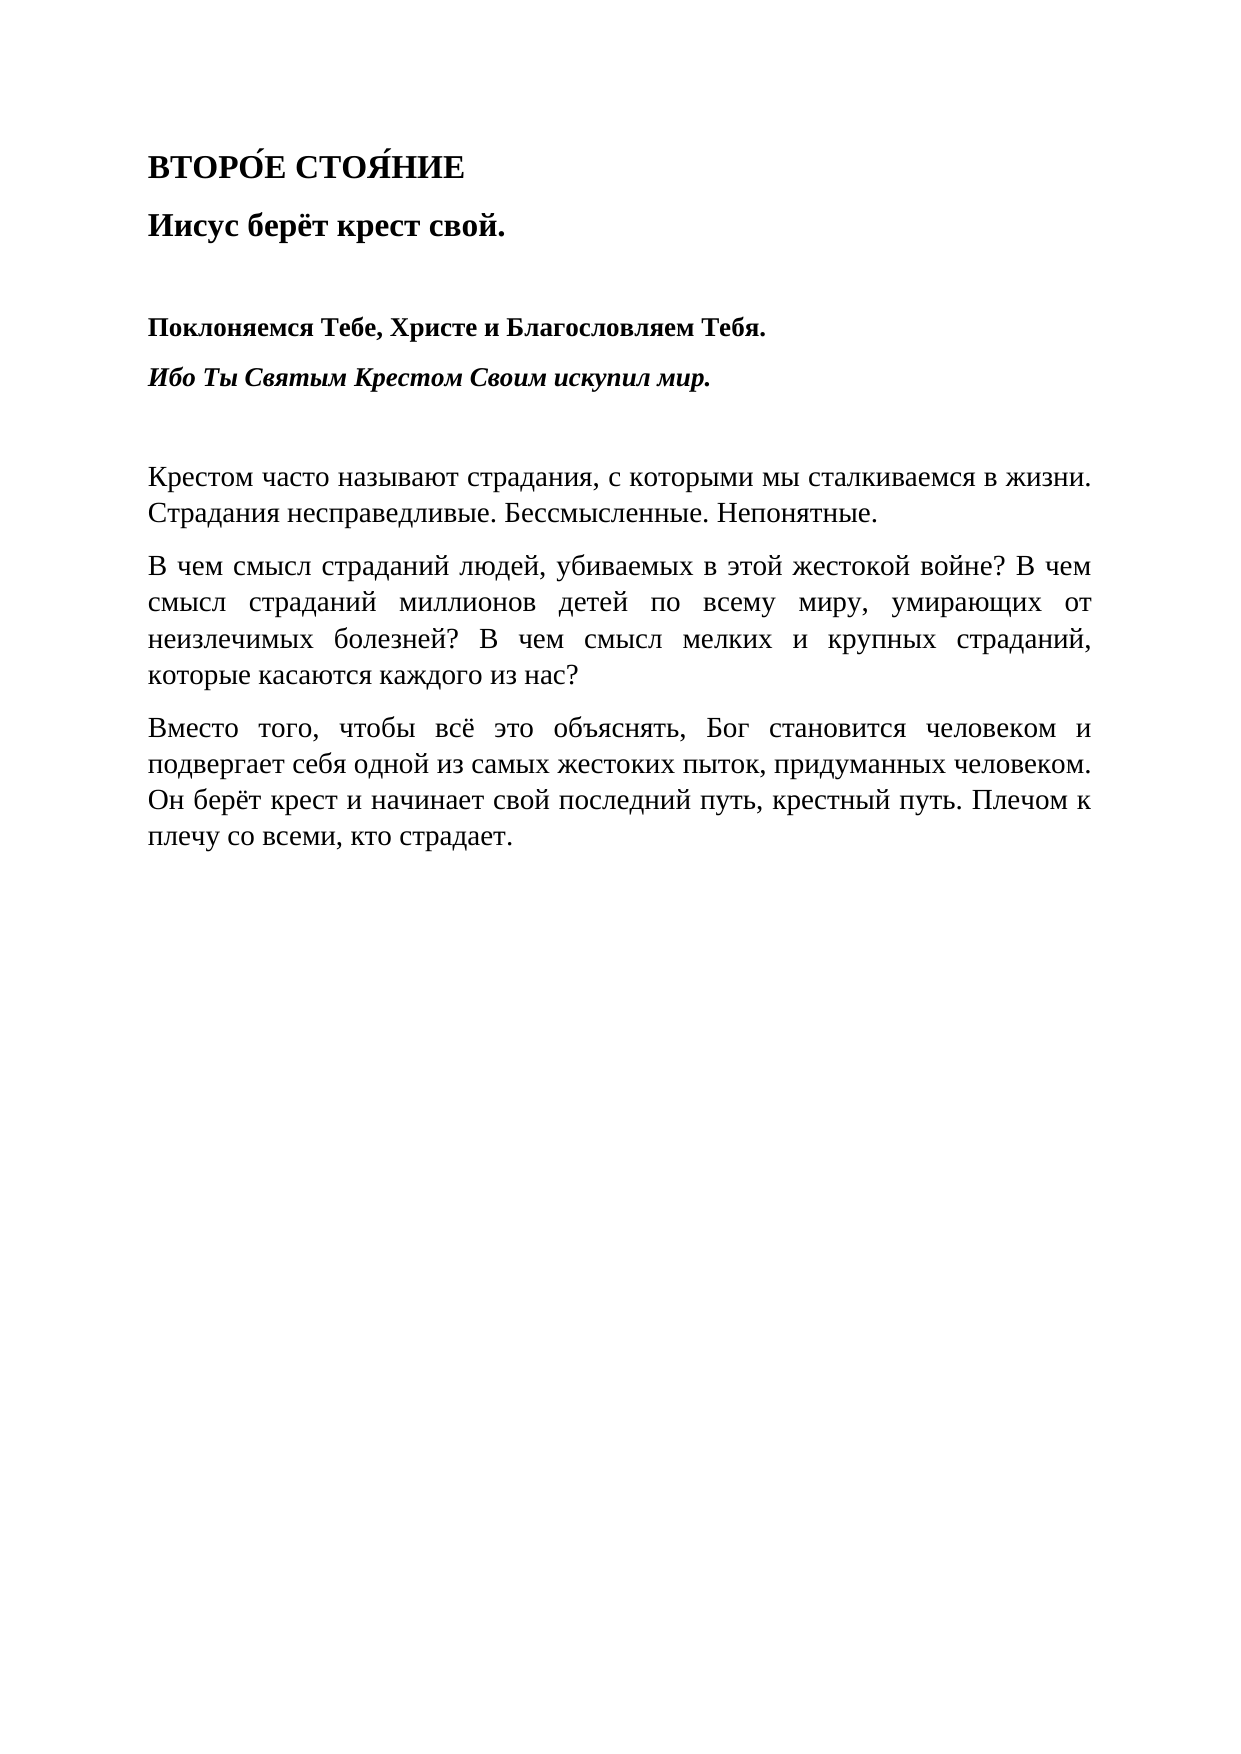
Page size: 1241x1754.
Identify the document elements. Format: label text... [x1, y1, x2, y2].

text В чем смысл страданий людей, убиваемых в этой жестокой войне? В чем смысл страданий миллионов детей по всему миру, умирающих от неизлечимых болезней? В чем смысл мелких и крупных страданий, которые касаются каждого из нас? [148, 548, 1093, 690]
text Иисус берёт крест свой. [148, 206, 1093, 244]
text ВТОРО́Е СТОЯ́НИЕ [148, 148, 1093, 186]
text Ибо Ты Святым Крестом Своим искупил мир. [148, 362, 1093, 393]
text Поклоняемся Тебе, Христе и Благословляем Тебя. [148, 311, 1093, 342]
text Крестом часто называют страдания, с которыми мы сталкиваемся в жизни. Страдания несправедливые. Бессмысленные. Непонятные. [148, 459, 1093, 529]
text Вместо того, чтобы всё это объяснять, Бог становится человеком и подвергает себя одной из самых жестоких пыток, придуманных человеком. Он берёт крест и начинает свой последний путь, крестный путь. Плечом к плечу со всеми, кто страдает. [148, 710, 1093, 852]
